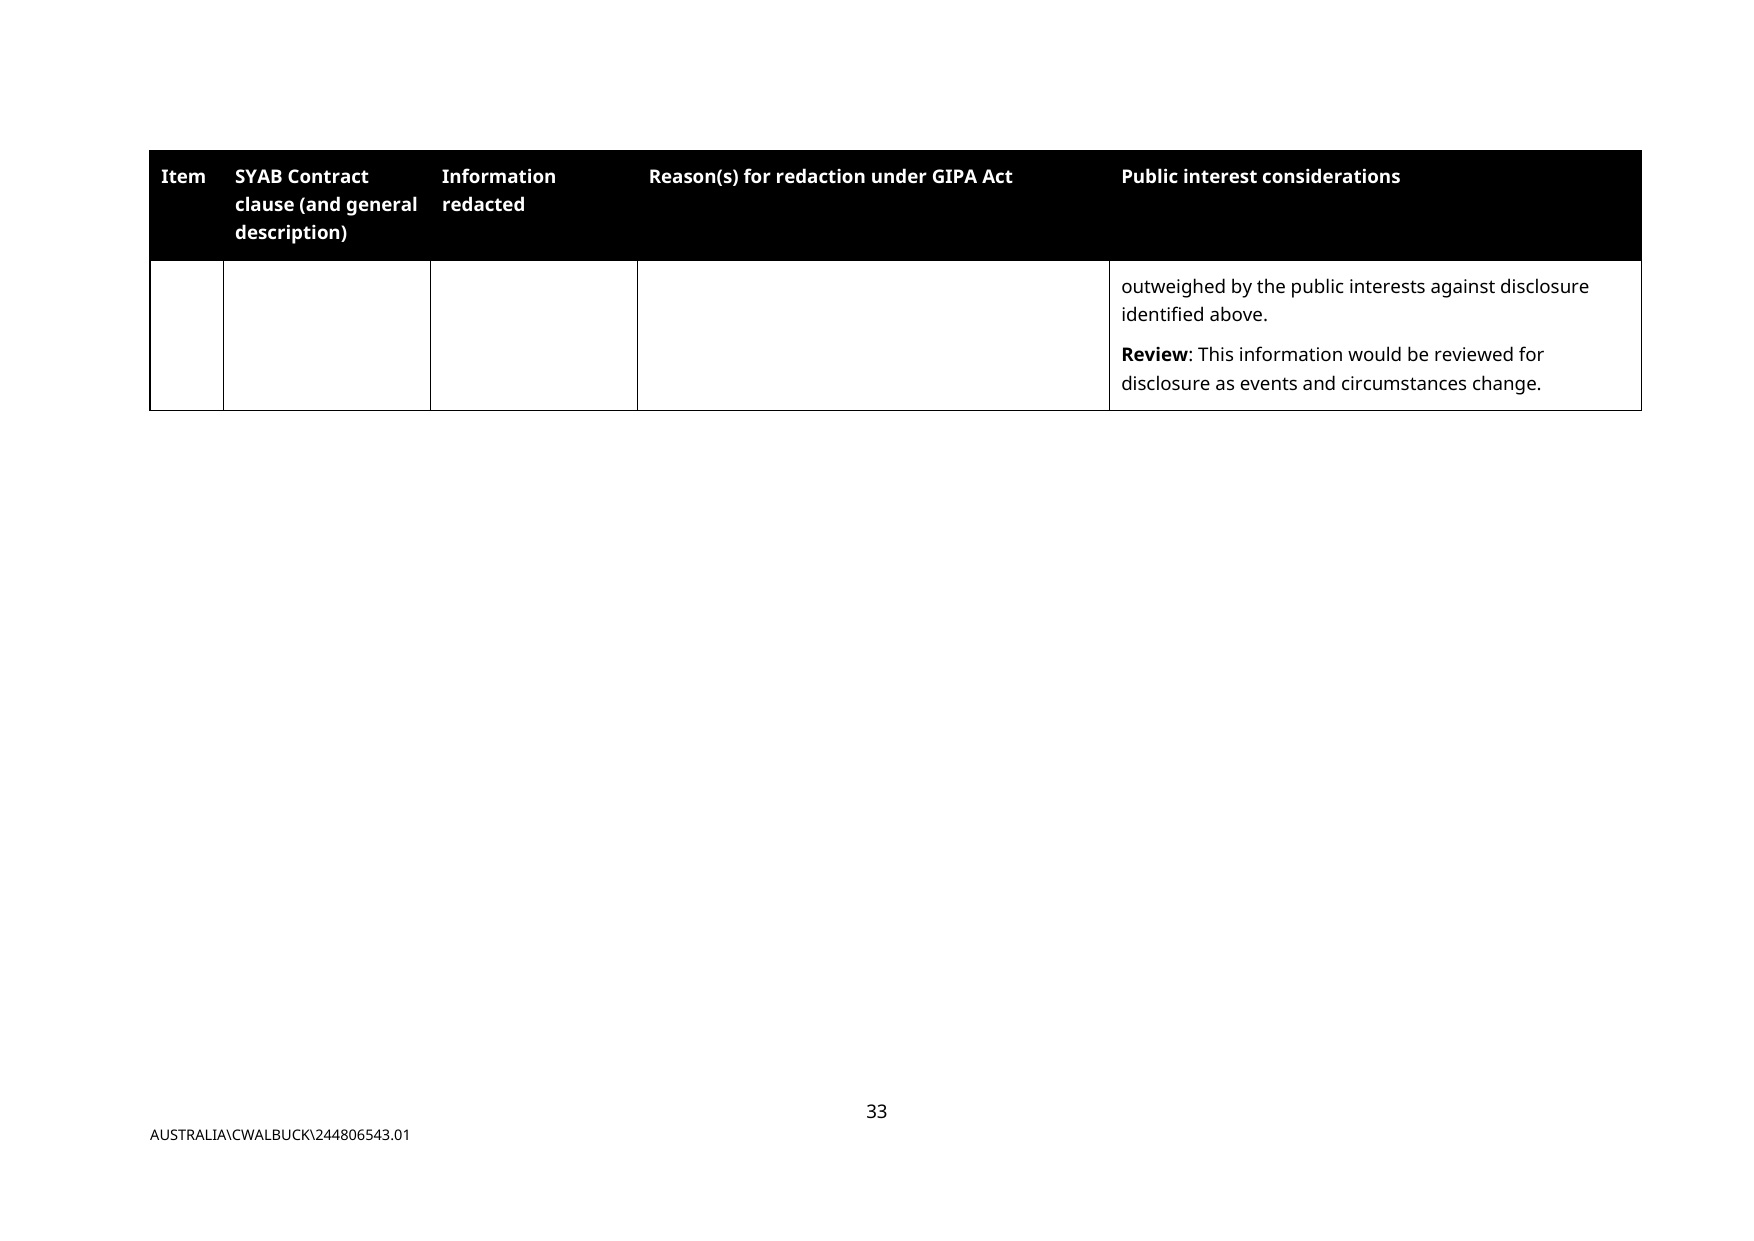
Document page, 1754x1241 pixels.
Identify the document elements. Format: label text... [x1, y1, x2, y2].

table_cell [224, 261, 430, 410]
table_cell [431, 261, 637, 410]
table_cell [638, 261, 1109, 410]
table_header SYAB Contract clause (and general description) [224, 151, 430, 260]
table_header Information redacted [431, 151, 637, 260]
table_cell [151, 261, 223, 410]
table_header Public interest considerations [1110, 151, 1641, 260]
table_header Item [151, 151, 223, 260]
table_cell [1110, 261, 1641, 410]
table_header Reason(s) for redaction under GIPA Act [638, 151, 1109, 260]
